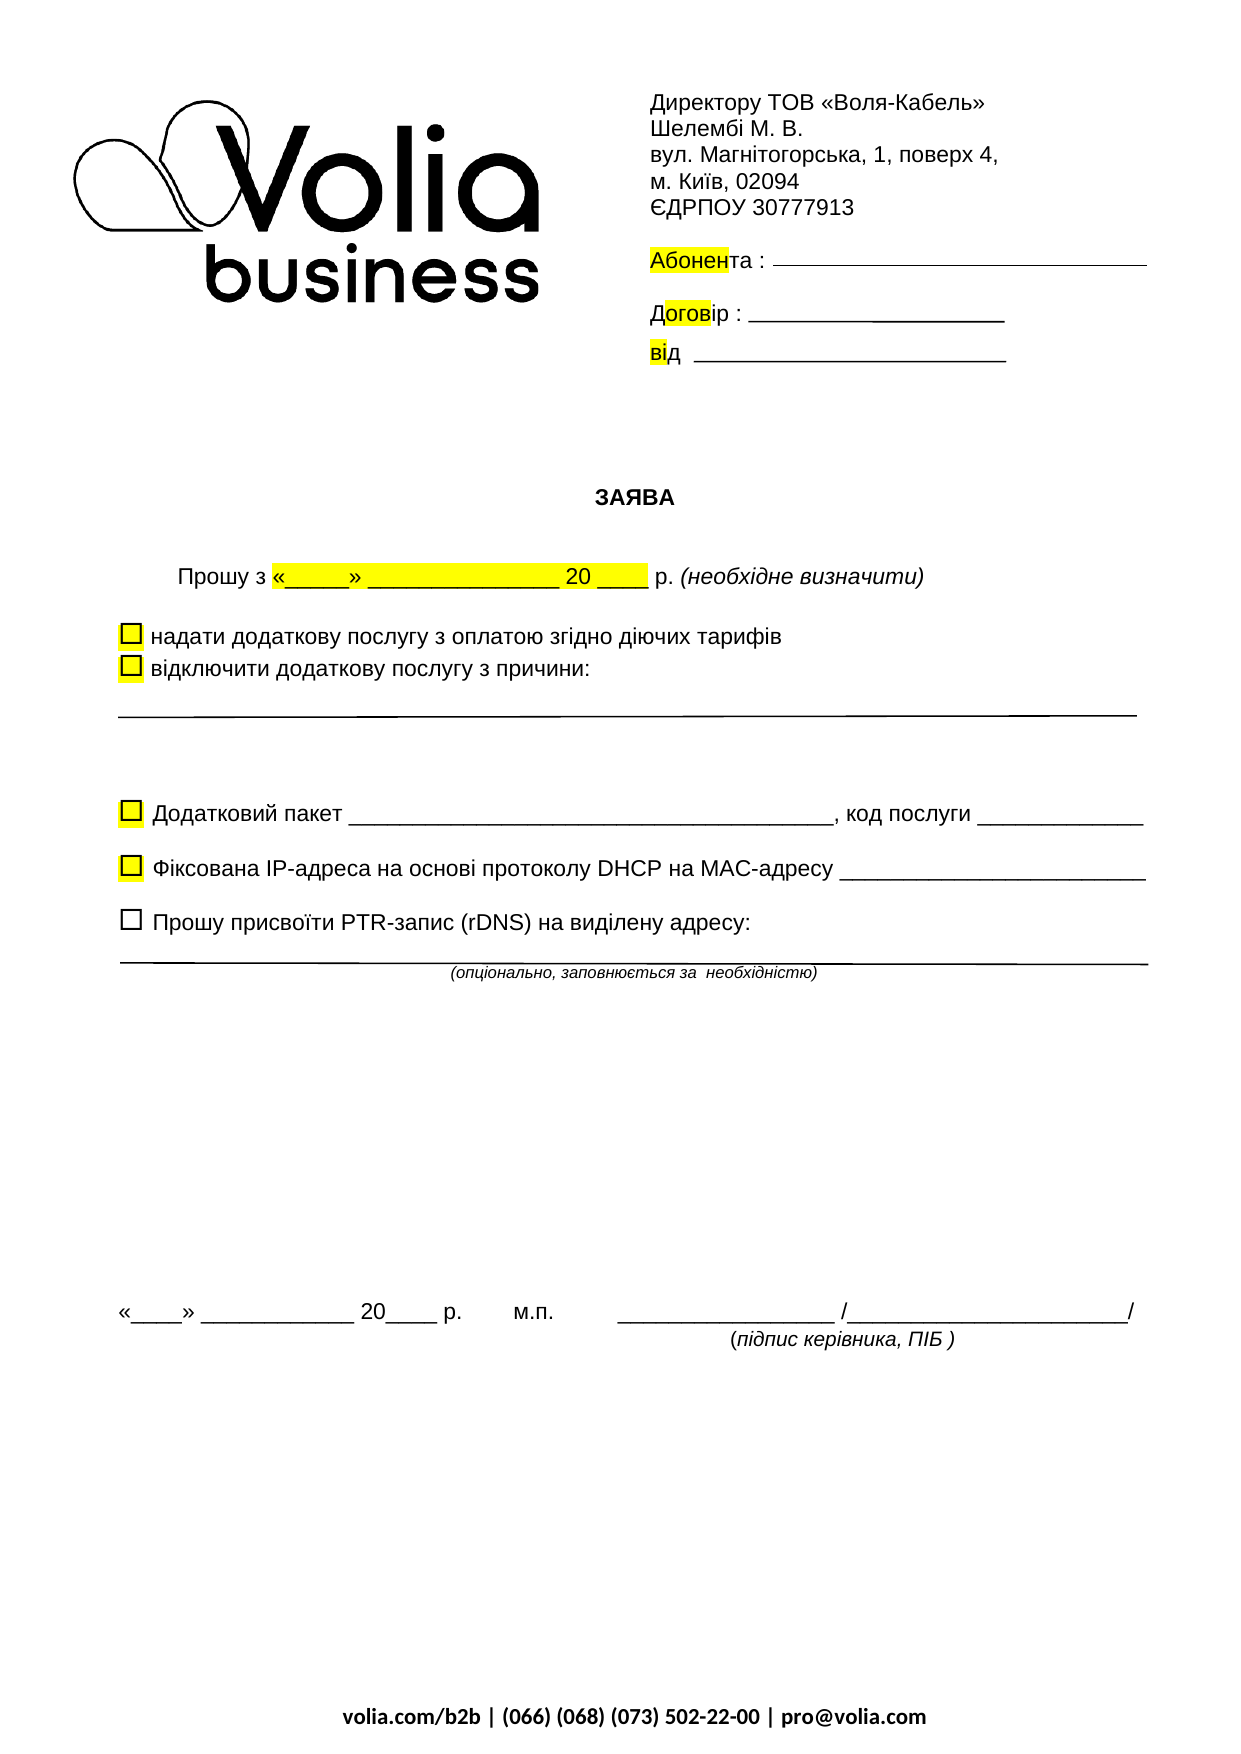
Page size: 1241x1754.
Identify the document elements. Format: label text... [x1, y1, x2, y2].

text Фіксована IP-адреса на основі протоколу DHCP на MAC-адресу ________________________ [118, 854, 1152, 882]
text Додатковий пакет ______________________________________, код послуги _____________ [142, 800, 1152, 828]
text ЄДРПОУ 30777913 [650, 194, 1152, 220]
text надати додаткову послугу з оплатою згідно діючих тарифів [142, 623, 1152, 651]
text Прошу з «_____» _______________ 20 ____ р. (необхідне визначити) [118, 563, 272, 589]
text відключити додаткову послугу з причини: [142, 655, 1152, 683]
text Директору ТОВ «Воля-Кабель» [650, 89, 1152, 115]
text Договір : [650, 299, 1152, 326]
picture [66, 89, 555, 314]
text від [667, 339, 1152, 365]
text Абонента : [729, 247, 1152, 273]
text Прошу з «_____» _______________ 20 ____ р. (необхідне визначити) [648, 563, 1152, 589]
text Прошу присвоїти PTR-запис (rDNS) на виділену адресу: [118, 909, 1152, 937]
text м. Київ, 02094 [650, 168, 1152, 194]
text вул. Магнітогорська, 1, поверх 4, [650, 141, 1152, 168]
text ЗАЯВА [118, 457, 1152, 510]
text «____» ____________ 20____ р. м.п. _________________ /______________________/ (підпис керівника, ПІБ ) [118, 1298, 1152, 1351]
text Шелембі М. В. [650, 115, 1152, 141]
text (опціонально, заповнюється за необхідністю) [118, 963, 1152, 982]
